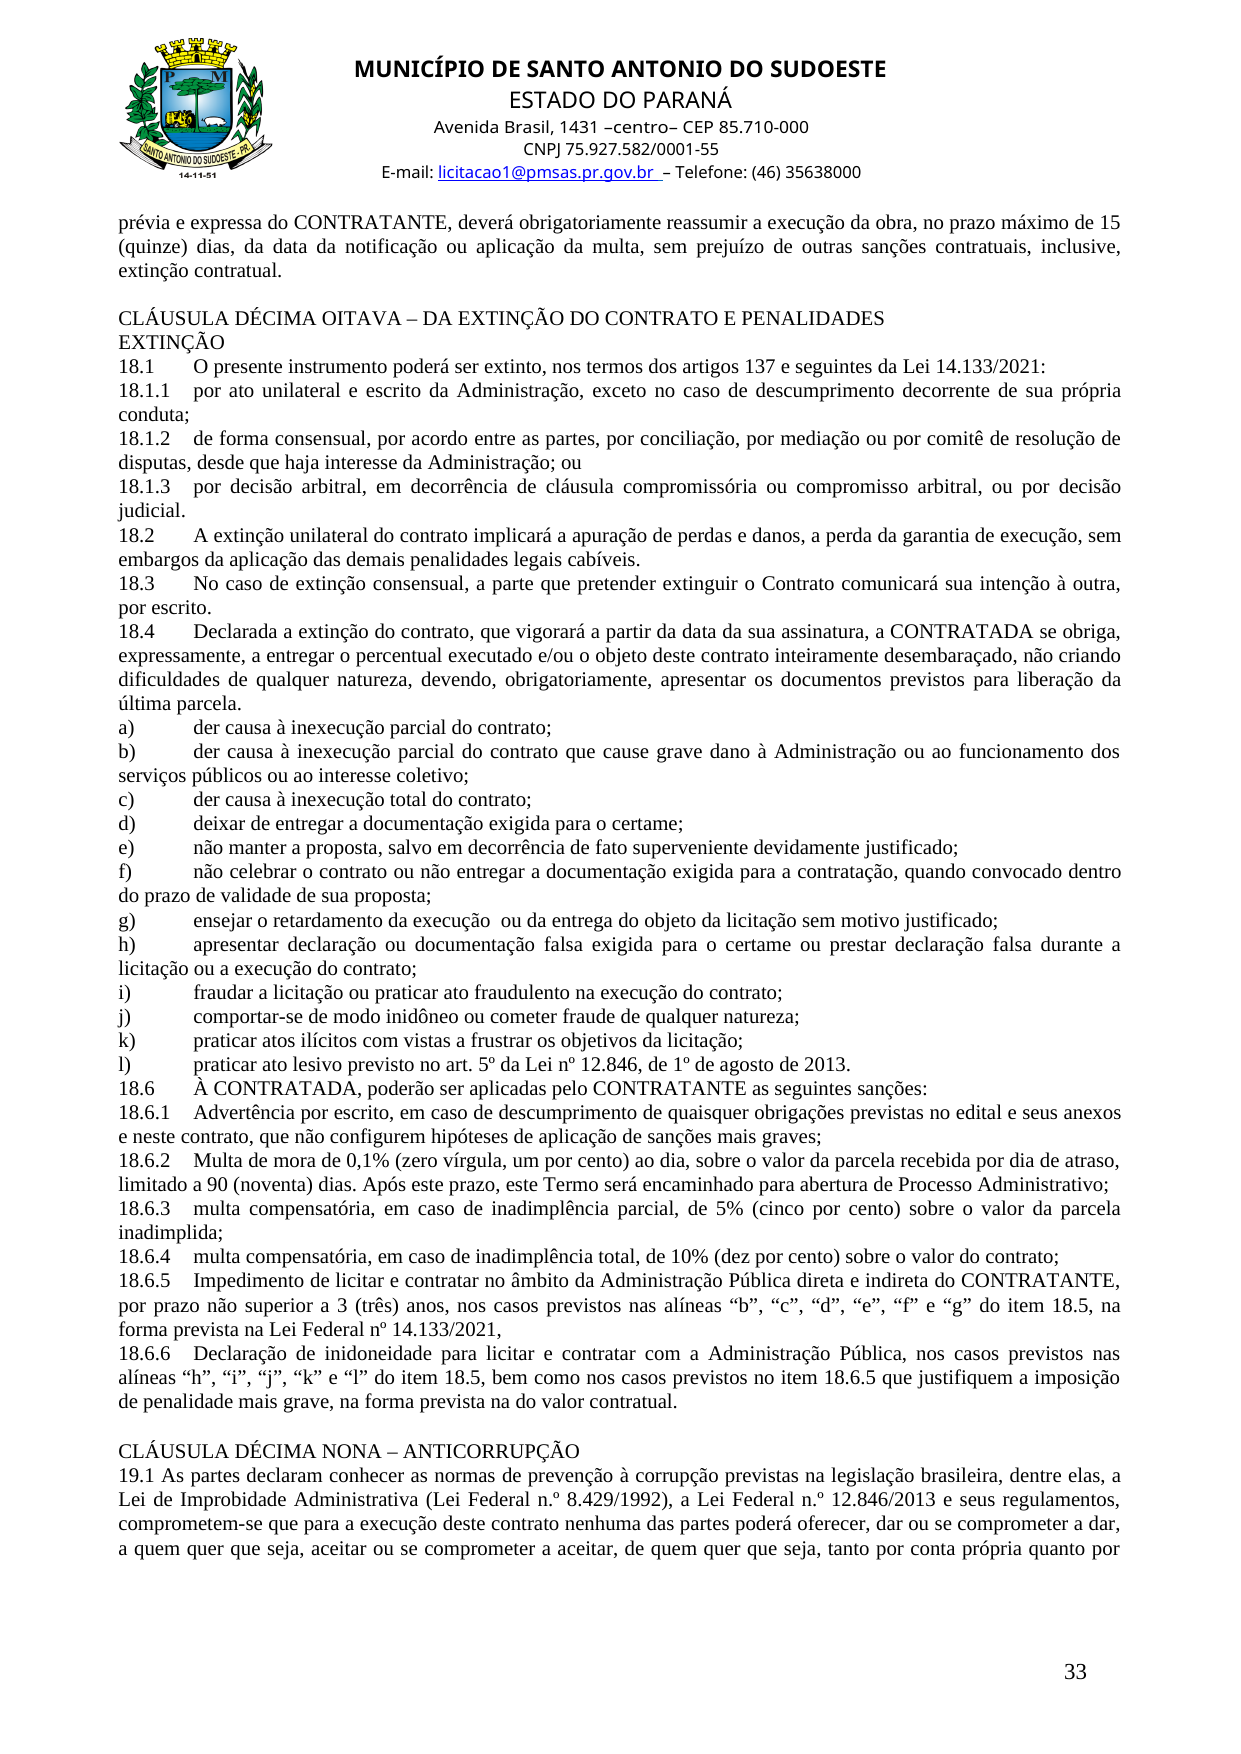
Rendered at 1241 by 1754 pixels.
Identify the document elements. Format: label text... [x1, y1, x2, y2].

text d) deixar de entregar a documentação exigida para o certame; [118, 811, 1122, 835]
text k) praticar atos ilícitos com vistas a frustrar os objetivos da licitação; [118, 1028, 1122, 1052]
text f) não celebrar o contrato ou não entregar a documentação exigida para a contratação, quando convocado dentro do prazo de validade de sua proposta; [118, 859, 1122, 907]
text g) ensejar o retardamento da execução ou da entrega do objeto da licitação sem motivo justificado; [118, 907, 1122, 932]
text 18.2 A extinção unilateral do contrato implicará a apuração de perdas e danos, a perda da garantia de execução, sem embargos da aplicação das demais penalidades legais cabíveis. [118, 522, 1122, 571]
text b) der causa à inexecução parcial do contrato que cause grave dano à Administração ou ao funcionamento dos serviços públicos ou ao interesse coletivo; [118, 739, 1122, 787]
text CLÁUSULA DÉCIMA NONA – ANTICORRUPÇÃO [118, 1439, 1122, 1463]
picture [119, 38, 273, 178]
text CLÁUSULA DÉCIMA OITAVA – DA EXTINÇÃO DO CONTRATO E PENALIDADES [118, 306, 1122, 330]
text 18.6.2 Multa de mora de 0,1% (zero vírgula, um por cento) ao dia, sobre o valor da parcela recebida por dia de atraso, limitado a 90 (noventa) dias. Após este prazo, este Termo será encaminhado para abertura de Processo Administrativo; [118, 1148, 1122, 1196]
text 18.1.3 por decisão arbitral, em decorrência de cláusula compromissória ou compromisso arbitral, ou por decisão judicial. [118, 474, 1122, 522]
text h) apresentar declaração ou documentação falsa exigida para o certame ou prestar declaração falsa durante a licitação ou a execução do contrato; [118, 932, 1122, 980]
text 18.1.1 por ato unilateral e escrito da Administração, exceto no caso de descumprimento decorrente de sua própria conduta; [118, 378, 1122, 426]
text c) der causa à inexecução total do contrato; [118, 787, 1122, 811]
text 18.6.6 Declaração de inidoneidade para licitar e contratar com a Administração Pública, nos casos previstos nas alíneas “h”, “i”, “j”, “k” e “l” do item 18.5, bem como nos casos previstos no item 18.6.5 que justifiquem a imposição de penalidade mais grave, na forma prevista na do valor contratual. [118, 1341, 1122, 1413]
text 18.6.1 Advertência por escrito, em caso de descumprimento de quaisquer obrigações previstas no edital e seus anexos e neste contrato, que não configurem hipóteses de aplicação de sanções mais graves; [118, 1100, 1122, 1148]
text j) comportar-se de modo inidôneo ou cometer fraude de qualquer natureza; [118, 1004, 1122, 1028]
text 18.6.5 Impedimento de licitar e contratar no âmbito da Administração Pública direta e indireta do CONTRATANTE, por prazo não superior a 3 (três) anos, nos casos previstos nas alíneas “b”, “c”, “d”, “e”, “f” e “g” do item 18.5, na forma prevista na Lei Federal nº 14.133/2021, [118, 1268, 1122, 1341]
text 18.6 À CONTRATADA, poderão ser aplicadas pelo CONTRATANTE as seguintes sanções: [118, 1076, 1122, 1100]
text 18.1.2 de forma consensual, por acordo entre as partes, por conciliação, por mediação ou por comitê de resolução de disputas, desde que haja interesse da Administração; ou [118, 426, 1122, 474]
text a) der causa à inexecução parcial do contrato; [118, 715, 1122, 739]
text i) fraudar a licitação ou praticar ato fraudulento na execução do contrato; [118, 980, 1122, 1004]
text 18.1 O presente instrumento poderá ser extinto, nos termos dos artigos 137 e seguintes da Lei 14.133/2021: [118, 354, 1122, 378]
text EXTINÇÃO [118, 330, 1122, 354]
text 18.3 No caso de extinção consensual, a parte que pretender extinguir o Contrato comunicará sua intenção à outra, por escrito. [118, 571, 1122, 619]
text 18.6.4 multa compensatória, em caso de inadimplência total, de 10% (dez por cento) sobre o valor do contrato; [118, 1244, 1122, 1268]
text e) não manter a proposta, salvo em decorrência de fato superveniente devidamente justificado; [118, 835, 1122, 859]
text 18.4 Declarada a extinção do contrato, que vigorará a partir da data da sua assinatura, a CONTRATADA se obriga, expressamente, a entregar o percentual executado e/ou o objeto deste contrato inteiramente desembaraçado, não criando dificuldades de qualquer natureza, devendo, obrigatoriamente, apresentar os documentos previstos para liberação da última parcela. [118, 619, 1122, 715]
text 18.6.3 multa compensatória, em caso de inadimplência parcial, de 5% (cinco por cento) sobre o valor da parcela inadimplida; [118, 1196, 1122, 1244]
text l) praticar ato lesivo previsto no art. 5º da Lei nº 12.846, de 1º de agosto de 2013. [118, 1052, 1122, 1076]
